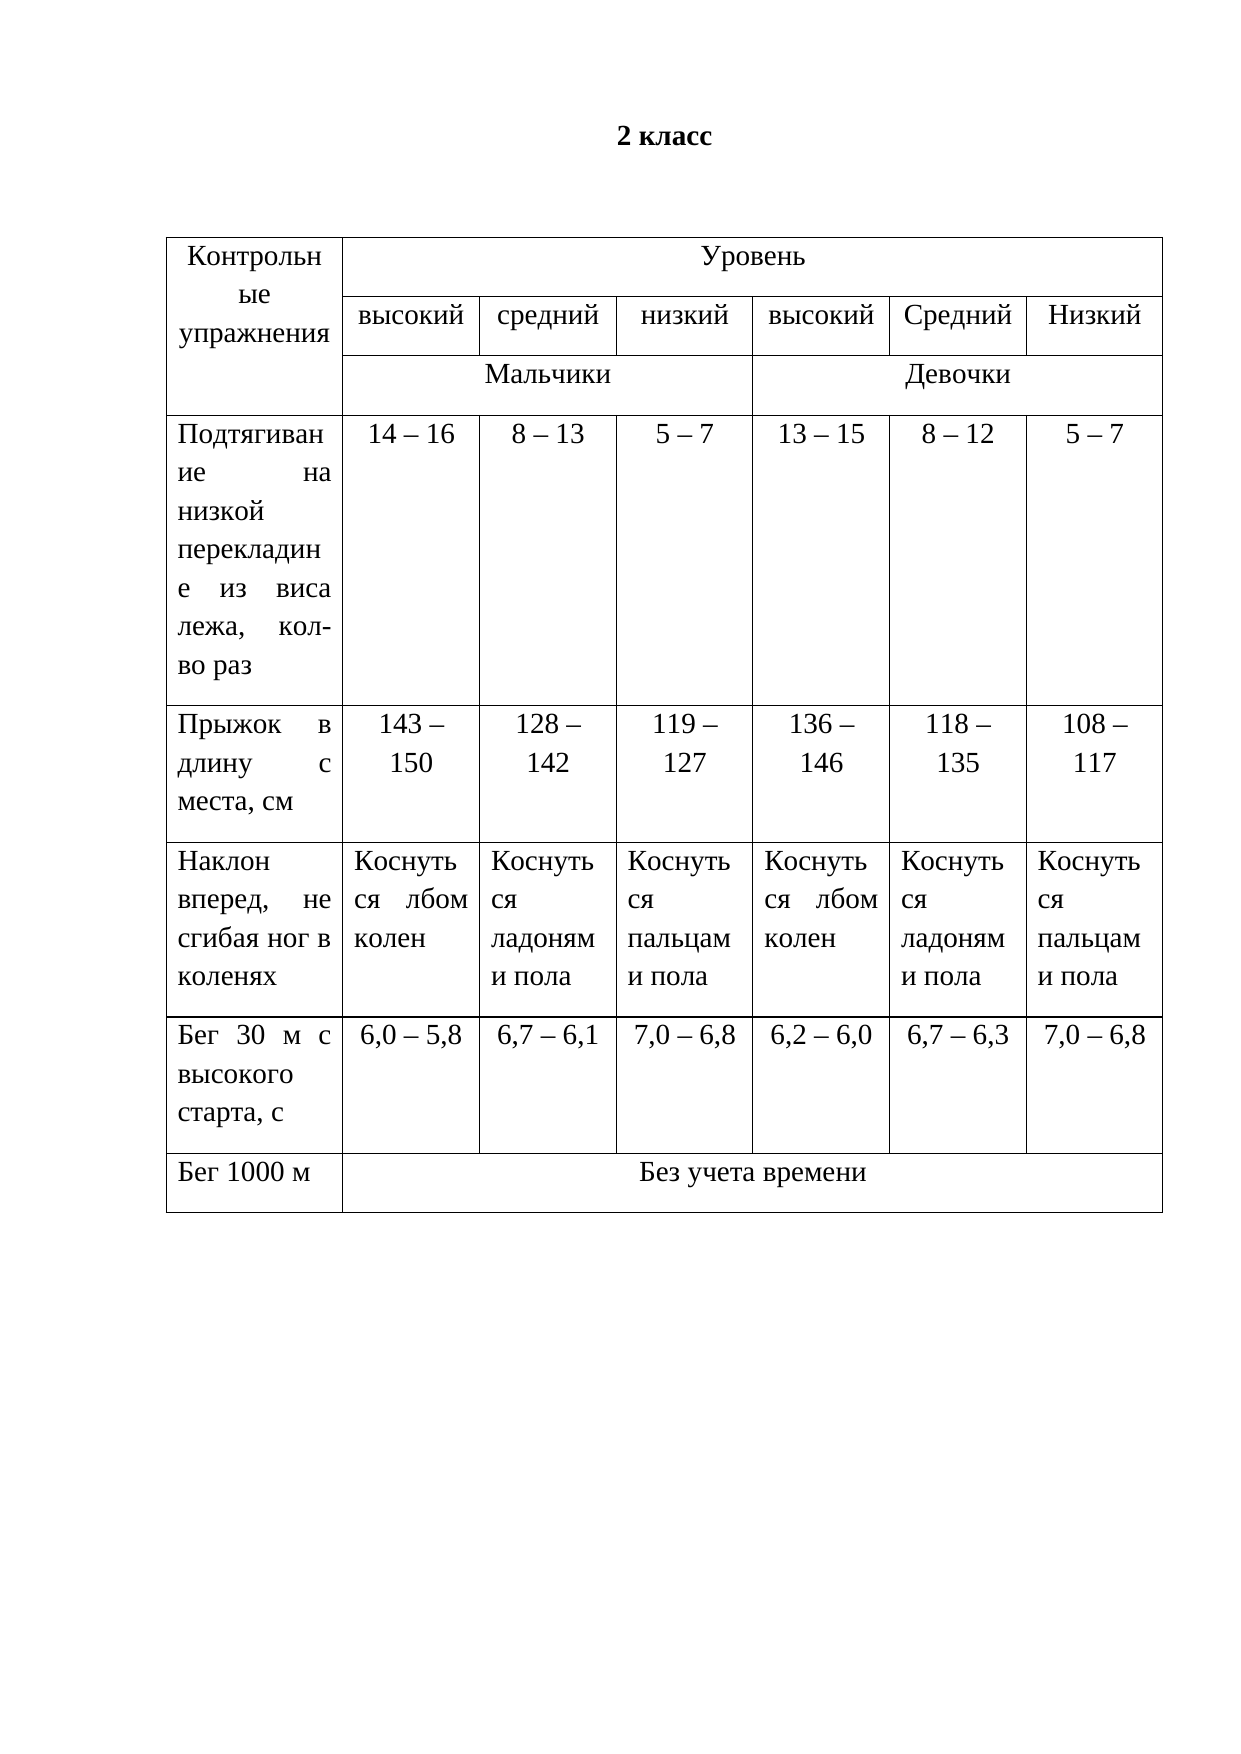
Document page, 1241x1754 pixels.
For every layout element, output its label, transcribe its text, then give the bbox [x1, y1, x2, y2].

table_cell 6,0 – 5,8 [343, 1018, 479, 1153]
table_header Уровень [343, 238, 1162, 296]
table_cell высокий [343, 297, 479, 355]
table_cell 143 – 150 [343, 706, 479, 842]
table_cell Коснуться пальцами пола [1027, 843, 1162, 1016]
table_cell Мальчики [343, 356, 752, 415]
table_cell 8 – 12 [890, 416, 1026, 705]
table_cell 6,7 – 6,3 [890, 1018, 1026, 1153]
table_cell 119 – 127 [617, 706, 752, 842]
table_cell 6,7 – 6,1 [480, 1018, 616, 1153]
table_cell Коснуться ладонями пола [890, 843, 1026, 1016]
table_cell 7,0 – 6,8 [1027, 1018, 1162, 1153]
table_cell Прыжок в длину с места, см [167, 706, 342, 842]
table_cell 128 – 142 [480, 706, 616, 842]
table_cell Коснуться лбом колен [753, 843, 889, 1016]
table_cell Девочки [753, 356, 1162, 415]
table_cell высокий [753, 297, 889, 355]
table_cell Низкий [1027, 297, 1162, 355]
table_cell Подтягивание на низкой перекладине из виса лежа, кол-во раз [167, 416, 342, 705]
text 2 класс [177, 118, 1152, 152]
table_header Контрольные упражнения [167, 238, 342, 415]
table_cell 108 – 117 [1027, 706, 1162, 842]
table_cell 136 – 146 [753, 706, 889, 842]
table_cell Коснуться лбом колен [343, 843, 479, 1016]
table_cell 13 – 15 [753, 416, 889, 705]
table_cell средний [480, 297, 616, 355]
table_cell низкий [617, 297, 752, 355]
table_cell Бег с высокого старта, с [167, 1018, 342, 1153]
table_cell 7,0 – 6,8 [617, 1018, 752, 1153]
table_cell Наклон вперед, не сгибая ног в коленях [167, 843, 342, 1016]
table_cell 6,2 – 6,0 [753, 1018, 889, 1153]
table_cell Коснуться ладонями пола [480, 843, 616, 1016]
table_cell Коснуться пальцами пола [617, 843, 752, 1016]
table_cell 14 – 16 [343, 416, 479, 705]
table_cell 118 – 135 [890, 706, 1026, 842]
table_cell Без учета времени [343, 1154, 1162, 1212]
table_cell 5 – 7 [1027, 416, 1162, 705]
table_cell Бег [167, 1154, 342, 1212]
table_cell Средний [890, 297, 1026, 355]
table_cell 5 – 7 [617, 416, 752, 705]
table_cell 8 – 13 [480, 416, 616, 705]
